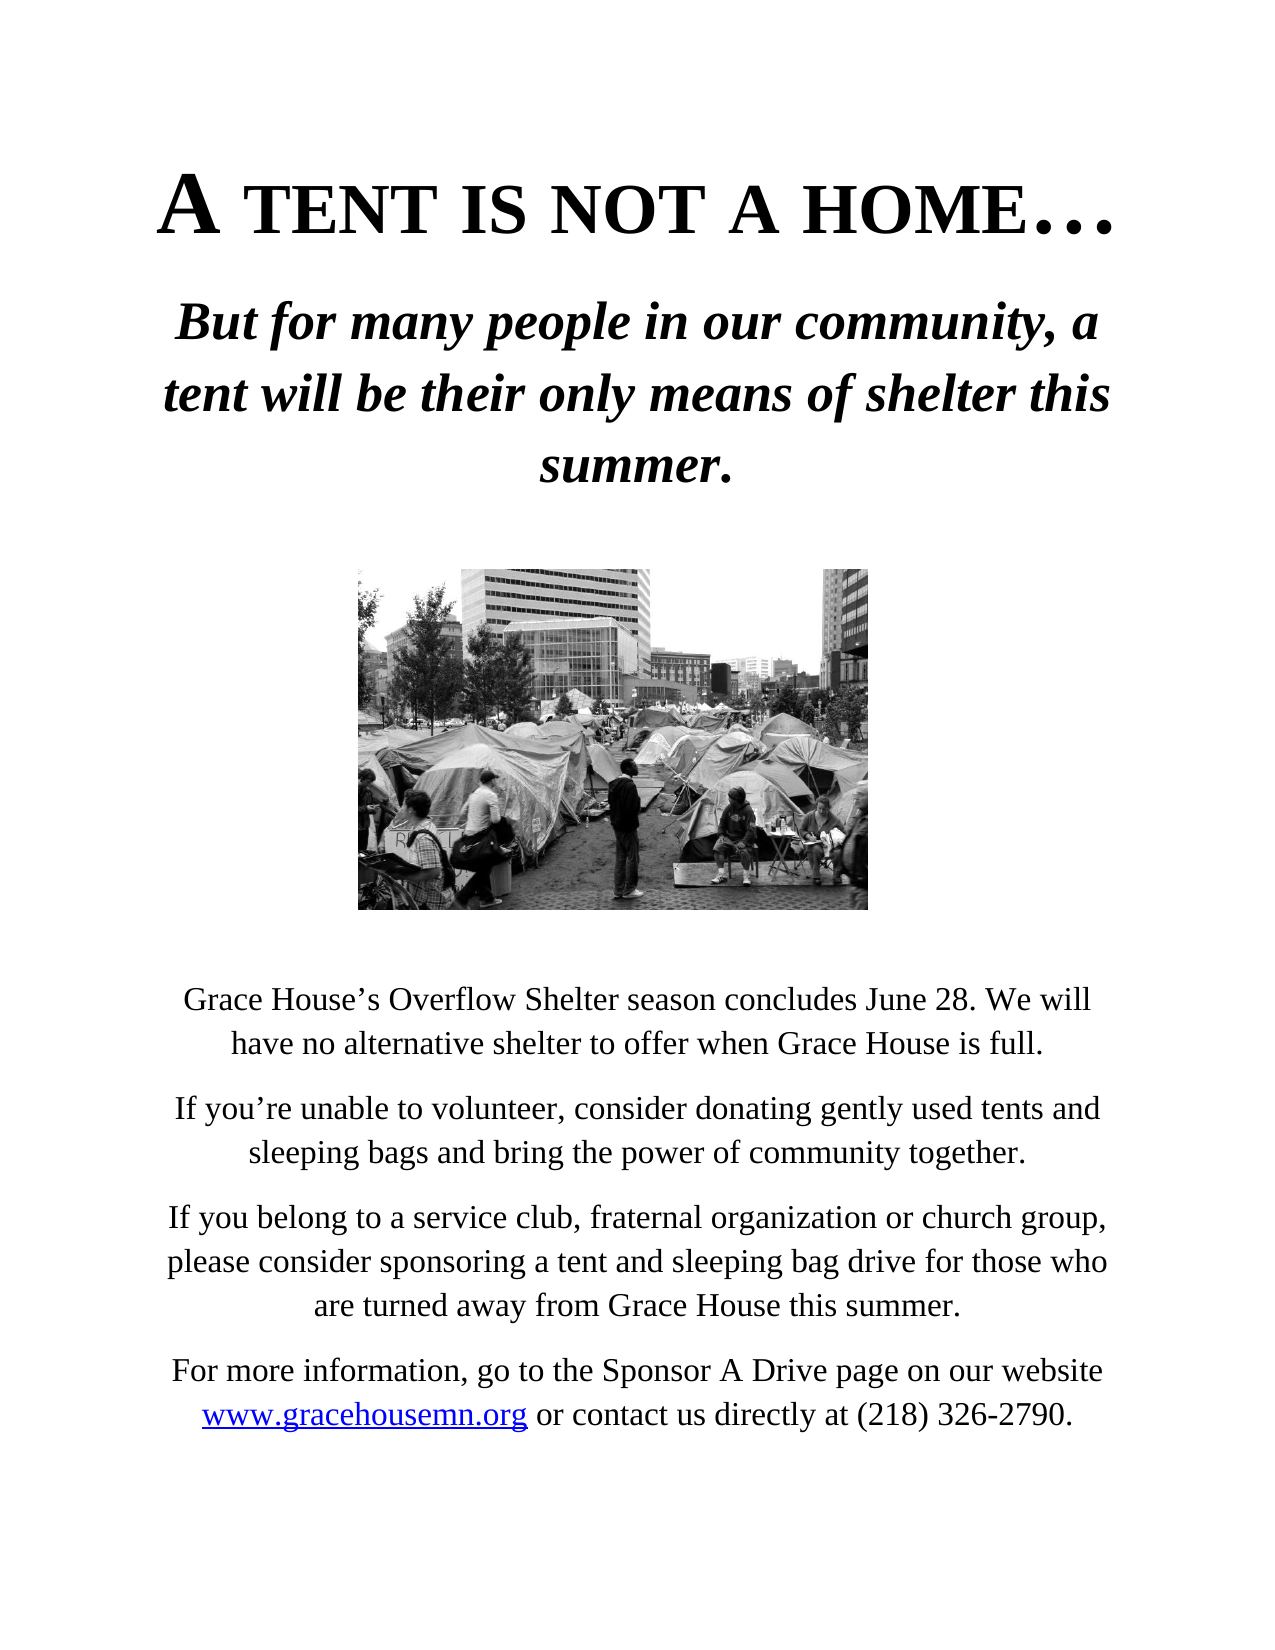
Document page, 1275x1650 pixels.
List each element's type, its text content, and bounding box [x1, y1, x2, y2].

text For more information, go to the Sponsor A Drive page on our website www.gracehousemn.org or contact us directly at (218) 326-2790. [150, 1350, 1125, 1432]
text But for many people in our community, a tent will be their only means of shelter this summer. [150, 289, 1125, 495]
text A tent is not a home… [150, 150, 1125, 253]
text If you belong to a service club, fraternal organization or church group, please consider sponsoring a tent and sleeping bag drive for those who are turned away from Grace House this summer. [150, 1197, 1125, 1323]
text If you’re unable to volunteer, consider donating gently used tents and sleeping bags and bring the power of community together. [150, 1088, 1125, 1170]
picture [358, 569, 868, 910]
text Grace House’s Overflow Shelter season concludes June 28. We will have no alternative shelter to offer when Grace House is full. [150, 979, 1125, 1061]
